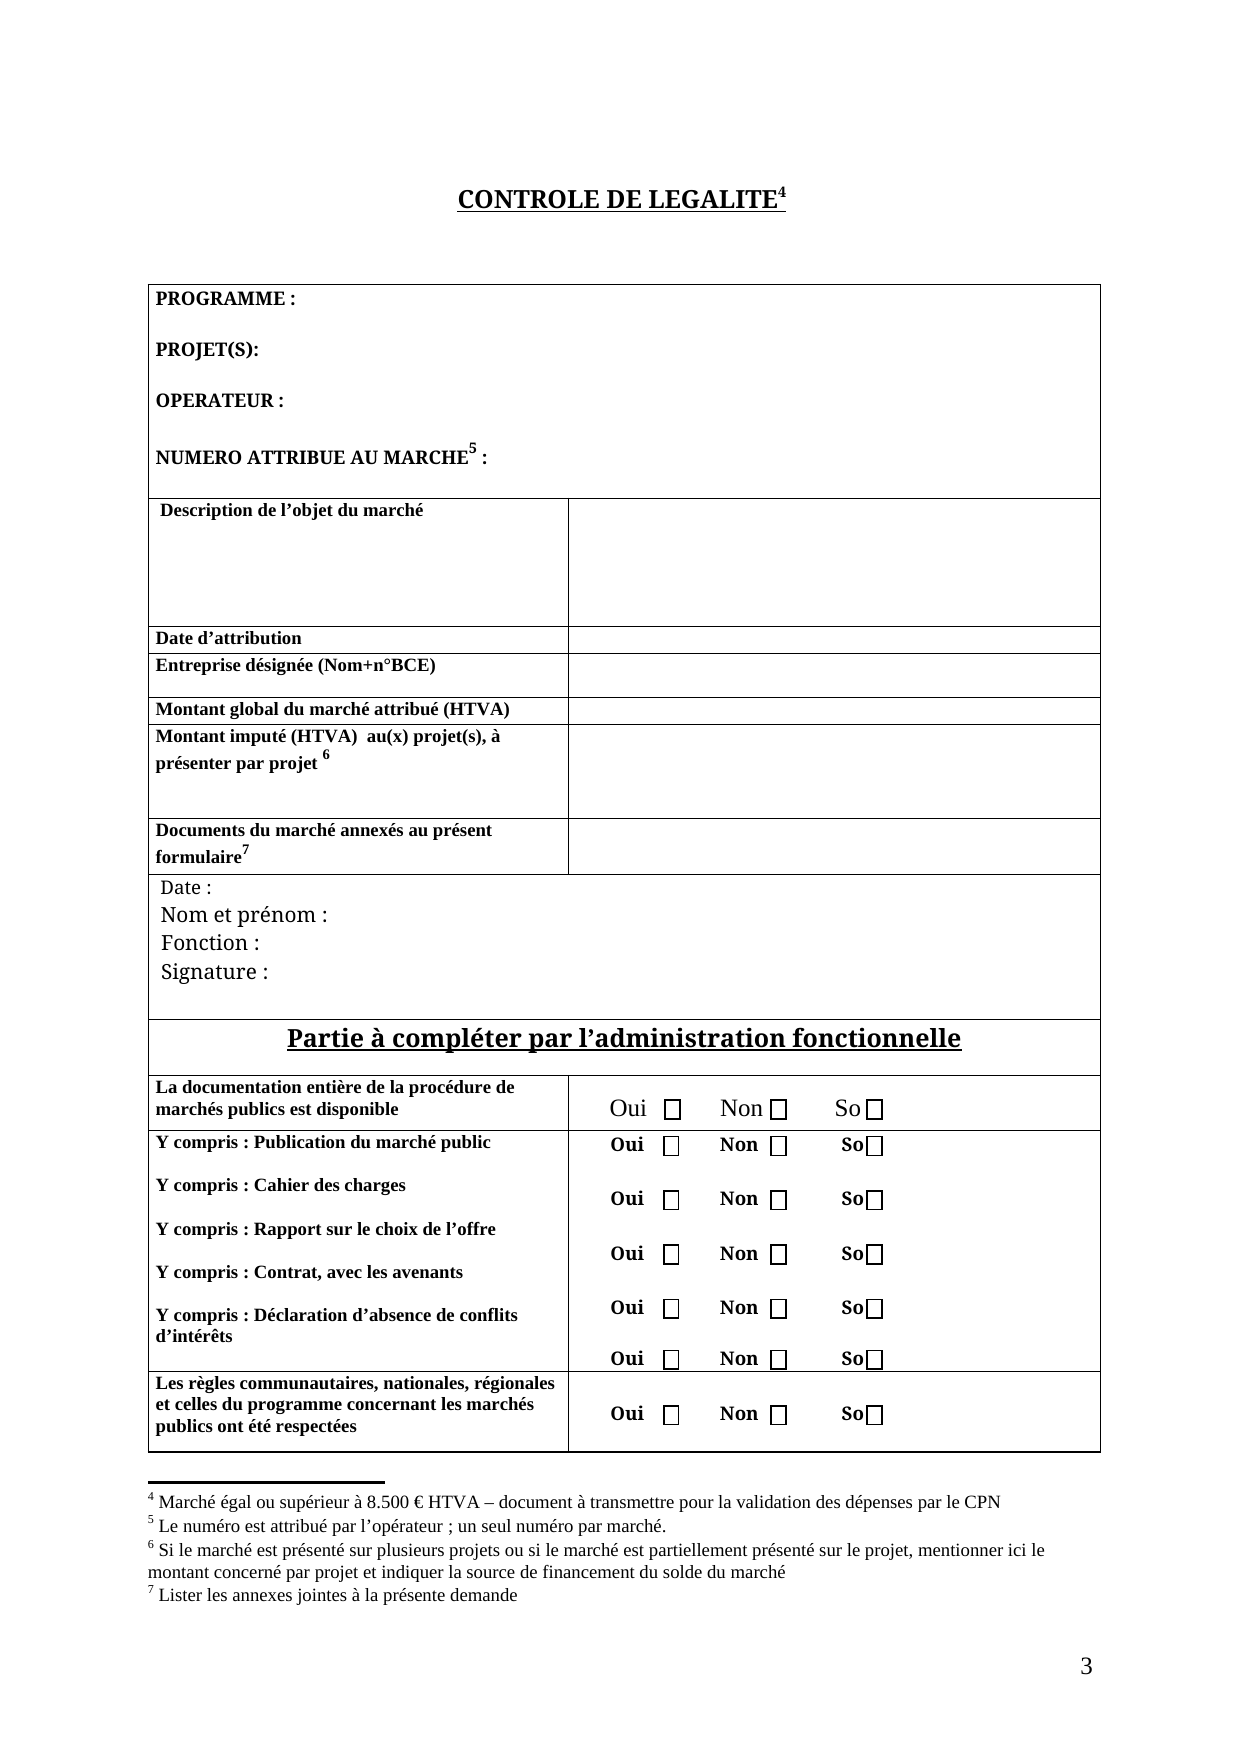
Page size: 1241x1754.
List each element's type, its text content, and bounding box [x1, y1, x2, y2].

table_cell La documentation entière de la procédure de marchés publics est disponible [149, 1076, 568, 1130]
table_cell Les règles communautaires, nationales, régionales et celles du programme concernant les marchés publics ont été respectées [149, 1372, 568, 1451]
table_cell Montant imputé (HTVA) au(x) projet(s), à présenter par projet [149, 725, 568, 818]
table_cell Description de l’objet du marché [149, 499, 568, 626]
table_cell Partie à compléter par l’administration fonctionnelle [149, 1020, 1100, 1075]
table_cell [569, 499, 1100, 626]
table_cell [569, 1076, 1100, 1130]
table_cell Documents du marché annexés au présent formulaire [149, 819, 568, 873]
table_cell [569, 627, 1100, 653]
table_cell Date : Nom et prénom : Fonction : Signature : [149, 875, 1100, 1019]
table_cell [569, 819, 1100, 873]
table_cell [569, 654, 1100, 697]
table_cell Oui Non So [569, 1372, 1100, 1451]
table_cell Date d’attribution [149, 627, 568, 653]
table_cell Oui Non So Oui Non So Oui Non So Oui Non So Oui Non So [569, 1131, 1100, 1371]
text CONTROLE DE LEGALITE [151, 182, 1093, 216]
table_cell Y compris : Publication du marché public Y compris : Cahier des charges Y compris : Rapport sur le choix de l’offre Y compris : Contrat, avec les avenants Y compris : Déclaration d’absence de conflits d’intérêts [149, 1131, 568, 1371]
table_cell Montant global du marché attribué (HTVA) [149, 698, 568, 723]
table_cell [569, 698, 1100, 723]
table_cell Entreprise désignée (Nom+n°BCE) [149, 654, 568, 697]
table_header PROGRAMME : PROJET(S): OPERATEUR : NUMERO ATTRIBUE AU MARCHE : [149, 285, 1100, 498]
table_cell [569, 725, 1100, 818]
